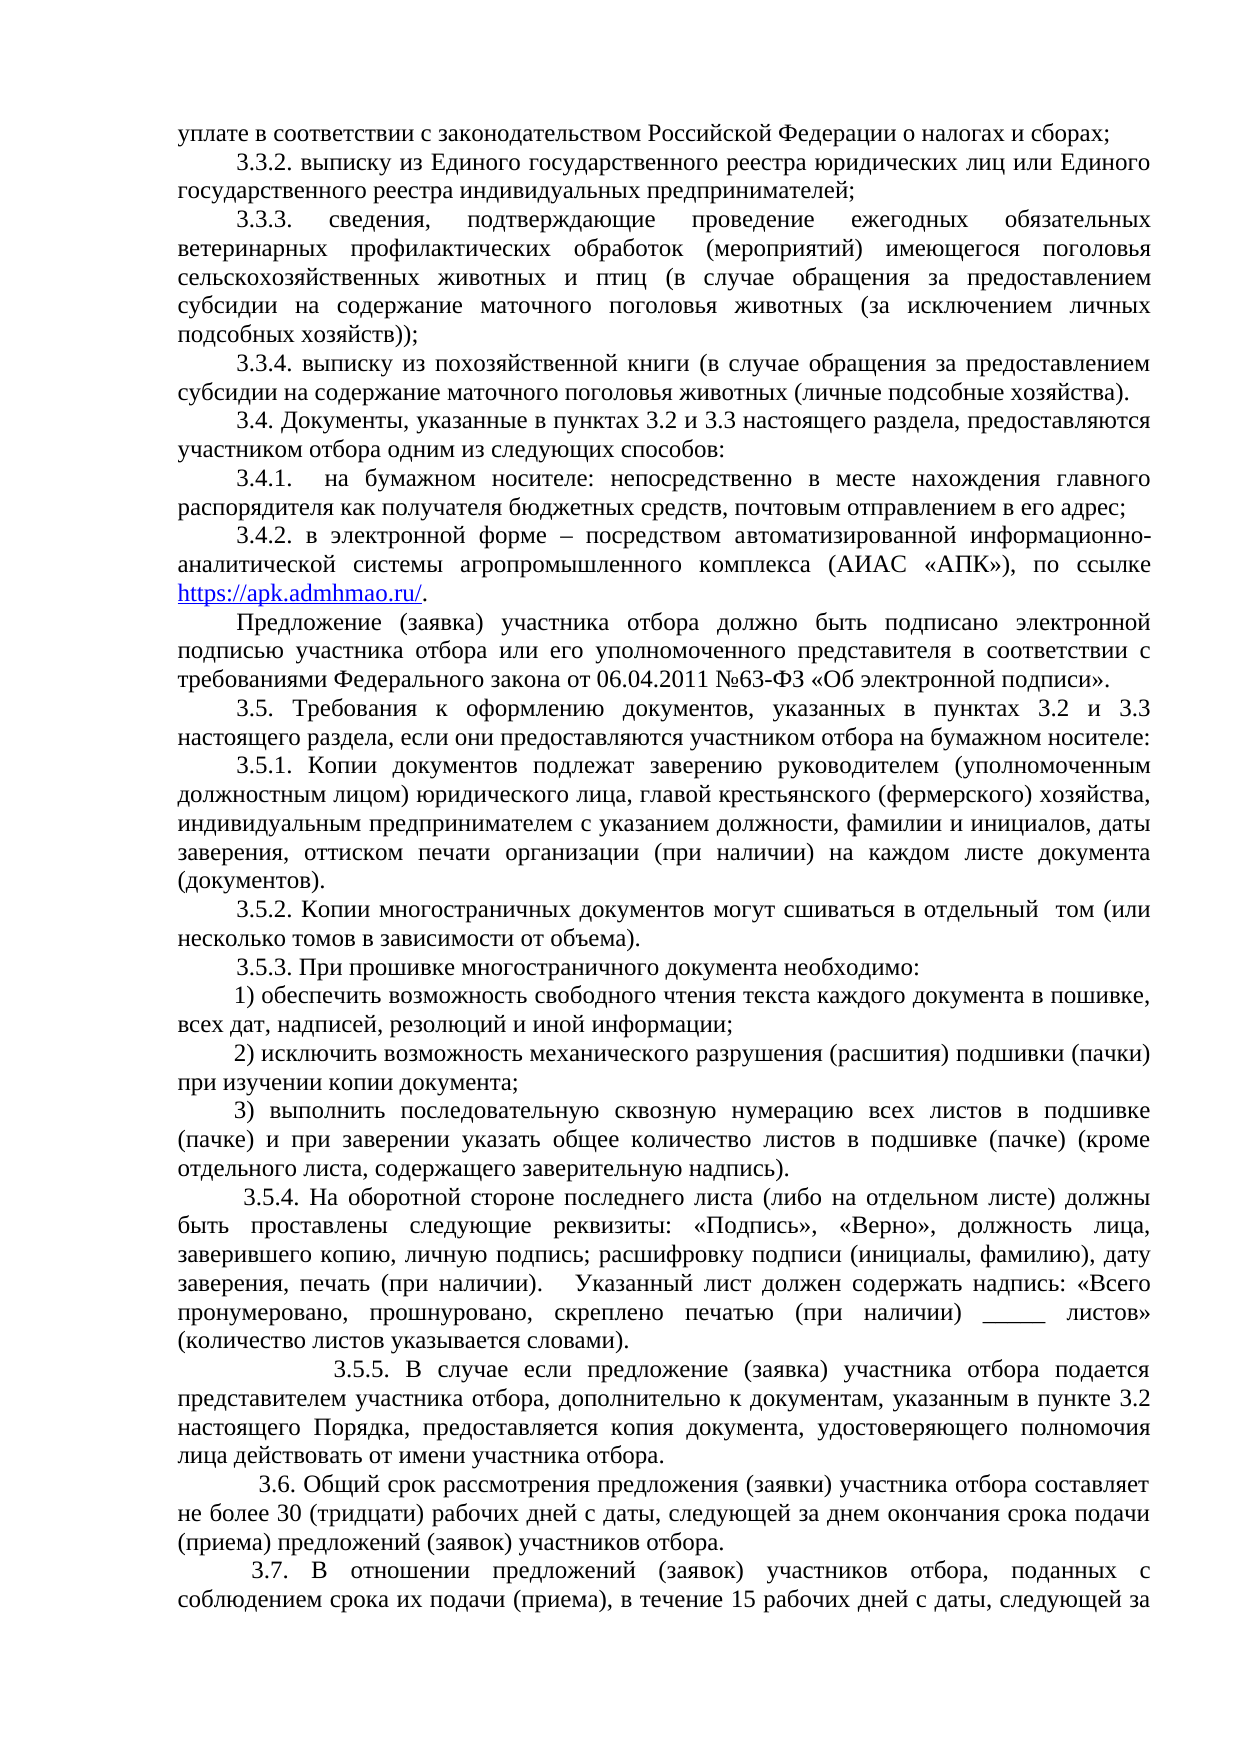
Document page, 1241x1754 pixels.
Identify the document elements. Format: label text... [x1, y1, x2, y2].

text 1) обеспечить возможность свободного чтения текста каждого документа в пошивке, всех дат, надписей, резолюций и иной информации; [177, 981, 1152, 1038]
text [177, 118, 1152, 147]
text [177, 1556, 1152, 1613]
text 3.4. Документы, указанные в пунктах 3.2 и 3.3 настоящего раздела, предоставляются участником отбора одним из следующих способов: [177, 406, 1152, 463]
text 3.4.1. на бумажном носителе: непосредственно в месте нахождения главного распорядителя как получателя бюджетных средств, почтовым отправлением в его адрес; [177, 463, 1152, 521]
text 3.5.1. Копии документов подлежат заверению руководителем (уполномоченным должностным лицом) юридического лица, главой крестьянского (фермерского) хозяйства, индивидуальным предпринимателем с указанием должности, фамилии и инициалов, даты заверения, оттиском печати организации (при наличии) на каждом листе документа (документов). [177, 751, 1152, 894]
text 3.5. Требования к оформлению документов, указанных в пунктах 3.2 и 3.3 настоящего раздела, если они предоставляются участником отбора на бумажном носителе: [177, 693, 1152, 751]
text 3.5.3. При прошивке многостраничного документа необходимо: [177, 952, 1152, 981]
text 3.5.5. В случае если предложение (заявка) участника отбора подается представителем участника отбора, дополнительно к документам, указанным в пункте 3.2 настоящего Порядка, предоставляется копия документа, удостоверяющего полномочия лица действовать от имени участника отбора. [177, 1354, 1152, 1469]
text 3.5.4. На оборотной стороне последнего листа (либо на отдельном листе) должны быть проставлены следующие реквизиты: «Подпись», «Верно», должность лица, заверившего копию, личную подпись; расшифровку подписи (инициалы, фамилию), дату заверения, печать (при наличии). Указанный лист должен содержать надпись: «Всего пронумеровано, прошнуровано, скреплено печатью (при наличии) _____ листов» (количество листов указывается словами). [177, 1182, 1152, 1354]
text Предложение (заявка) участника отбора должно быть подписано электронной подписью участника отбора или его уполномоченного представителя в соответствии с требованиями Федерального закона от 06.04.2011 №63-ФЗ «Об электронной подписи». [177, 607, 1152, 693]
text 2) исключить возможность механического разрушения (расшития) подшивки (пачки) при изучении копии документа; [177, 1038, 1152, 1096]
text 3.3.2. выписку из Единого государственного реестра юридических лиц или Единого государственного реестра индивидуальных предпринимателей; [177, 147, 1152, 204]
text 3.5.2. Копии многостраничных документов могут сшиваться в отдельный том (или несколько томов в зависимости от объема). [177, 894, 1152, 952]
text 3.3.3. сведения, подтверждающие проведение ежегодных обязательных ветеринарных профилактических обработок (мероприятий) имеющегося поголовья сельскохозяйственных животных и птиц (в случае обращения за предоставлением субсидии на содержание маточного поголовья животных (за исключением личных подсобных хозяйств)); [177, 204, 1152, 348]
text 3.3.4. выписку из похозяйственной книги (в случае обращения за предоставлением субсидии на содержание маточного поголовья животных (личные подсобные хозяйства). [177, 348, 1152, 406]
text 3) выполнить последовательную сквозную нумерацию всех листов в подшивке (пачке) и при заверении указать общее количество листов в подшивке (пачке) (кроме отдельного листа, содержащего заверительную надпись). [177, 1096, 1152, 1182]
text 3.6. Общий срок рассмотрения предложения (заявки) участника отбора составляет не более 30 (тридцати) рабочих дней с даты, следующей за днем окончания срока подачи (приема) предложений (заявок) участников отбора. [177, 1469, 1152, 1556]
text 3.4.2. в электронной форме – посредством автоматизированной информационно-аналитической системы агропромышленного комплекса (АИАС «АПК»), по ссылке https://apk.admhmao.ru/. [177, 521, 1152, 607]
